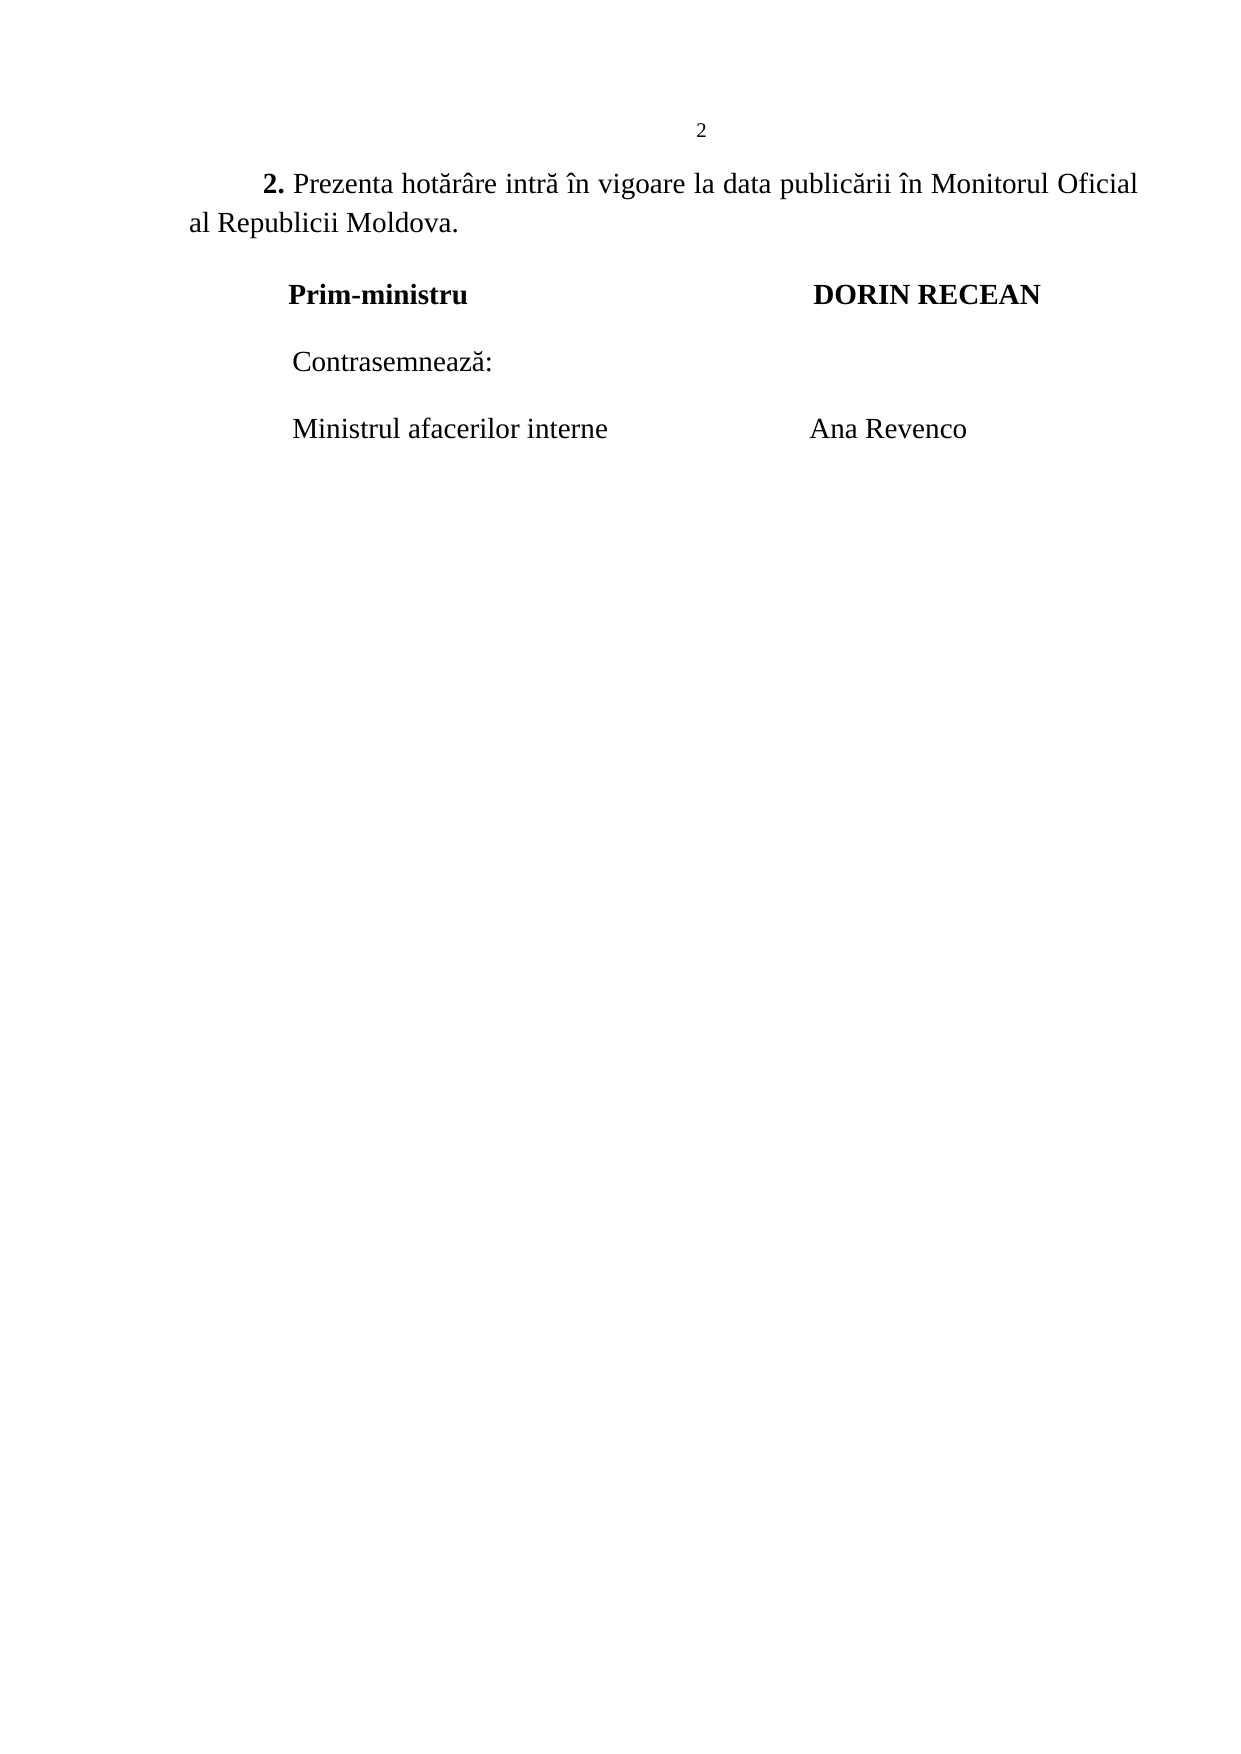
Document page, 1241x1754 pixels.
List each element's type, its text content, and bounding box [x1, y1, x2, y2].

text Prim-ministru DORIN RECEAN [189, 277, 1140, 310]
text Ministrul afacerilor interne Ana Revenco [189, 411, 1140, 444]
text 2. Prezenta hotărâre intră în vigoare la data publicării în Monitorul Oficial al Republicii Moldova. [189, 166, 1140, 238]
text Contrasemnează: [189, 344, 1140, 377]
